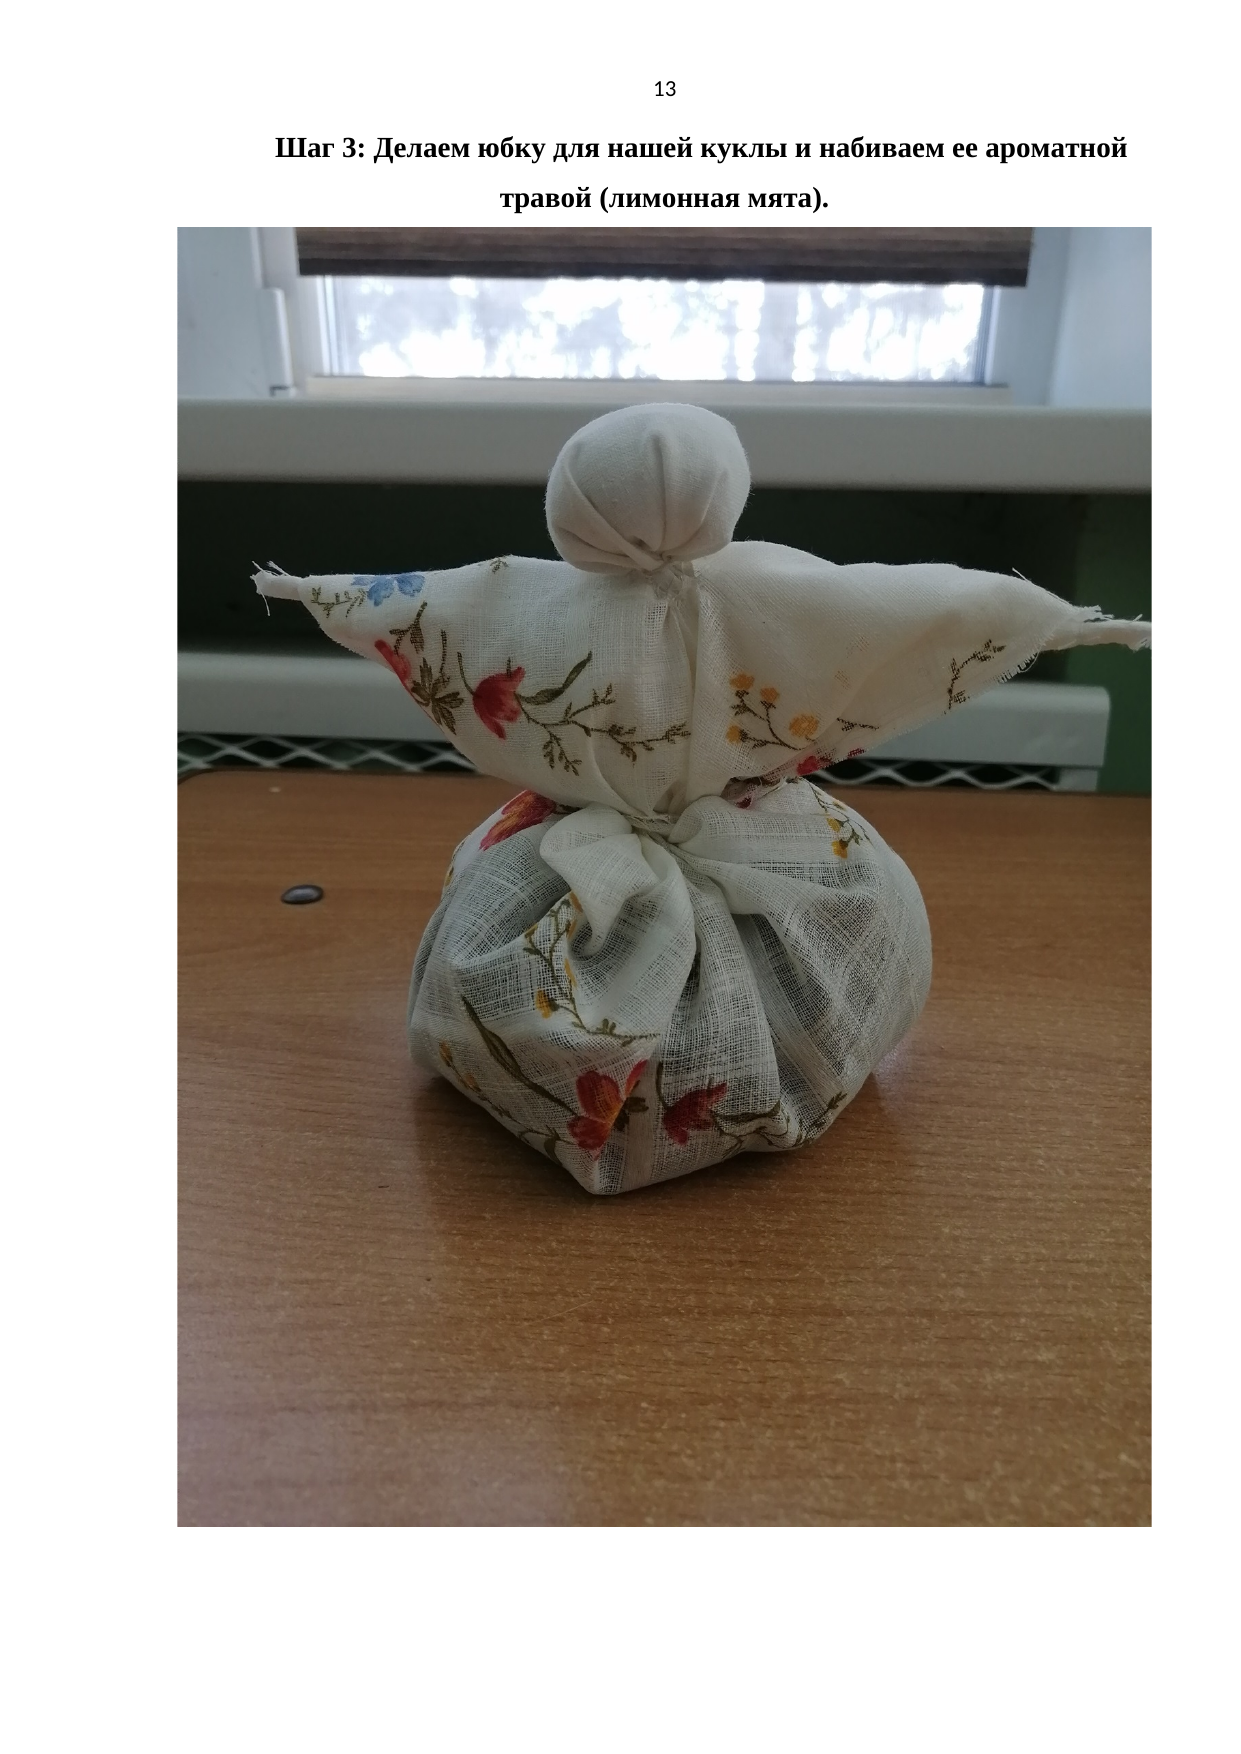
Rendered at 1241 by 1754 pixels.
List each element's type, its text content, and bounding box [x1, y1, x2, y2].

picture [177, 227, 1152, 1527]
text Шаг 3: Делаем юбку для нашей куклы и набиваем ее ароматной травой (лимонная мята). [177, 130, 1152, 227]
